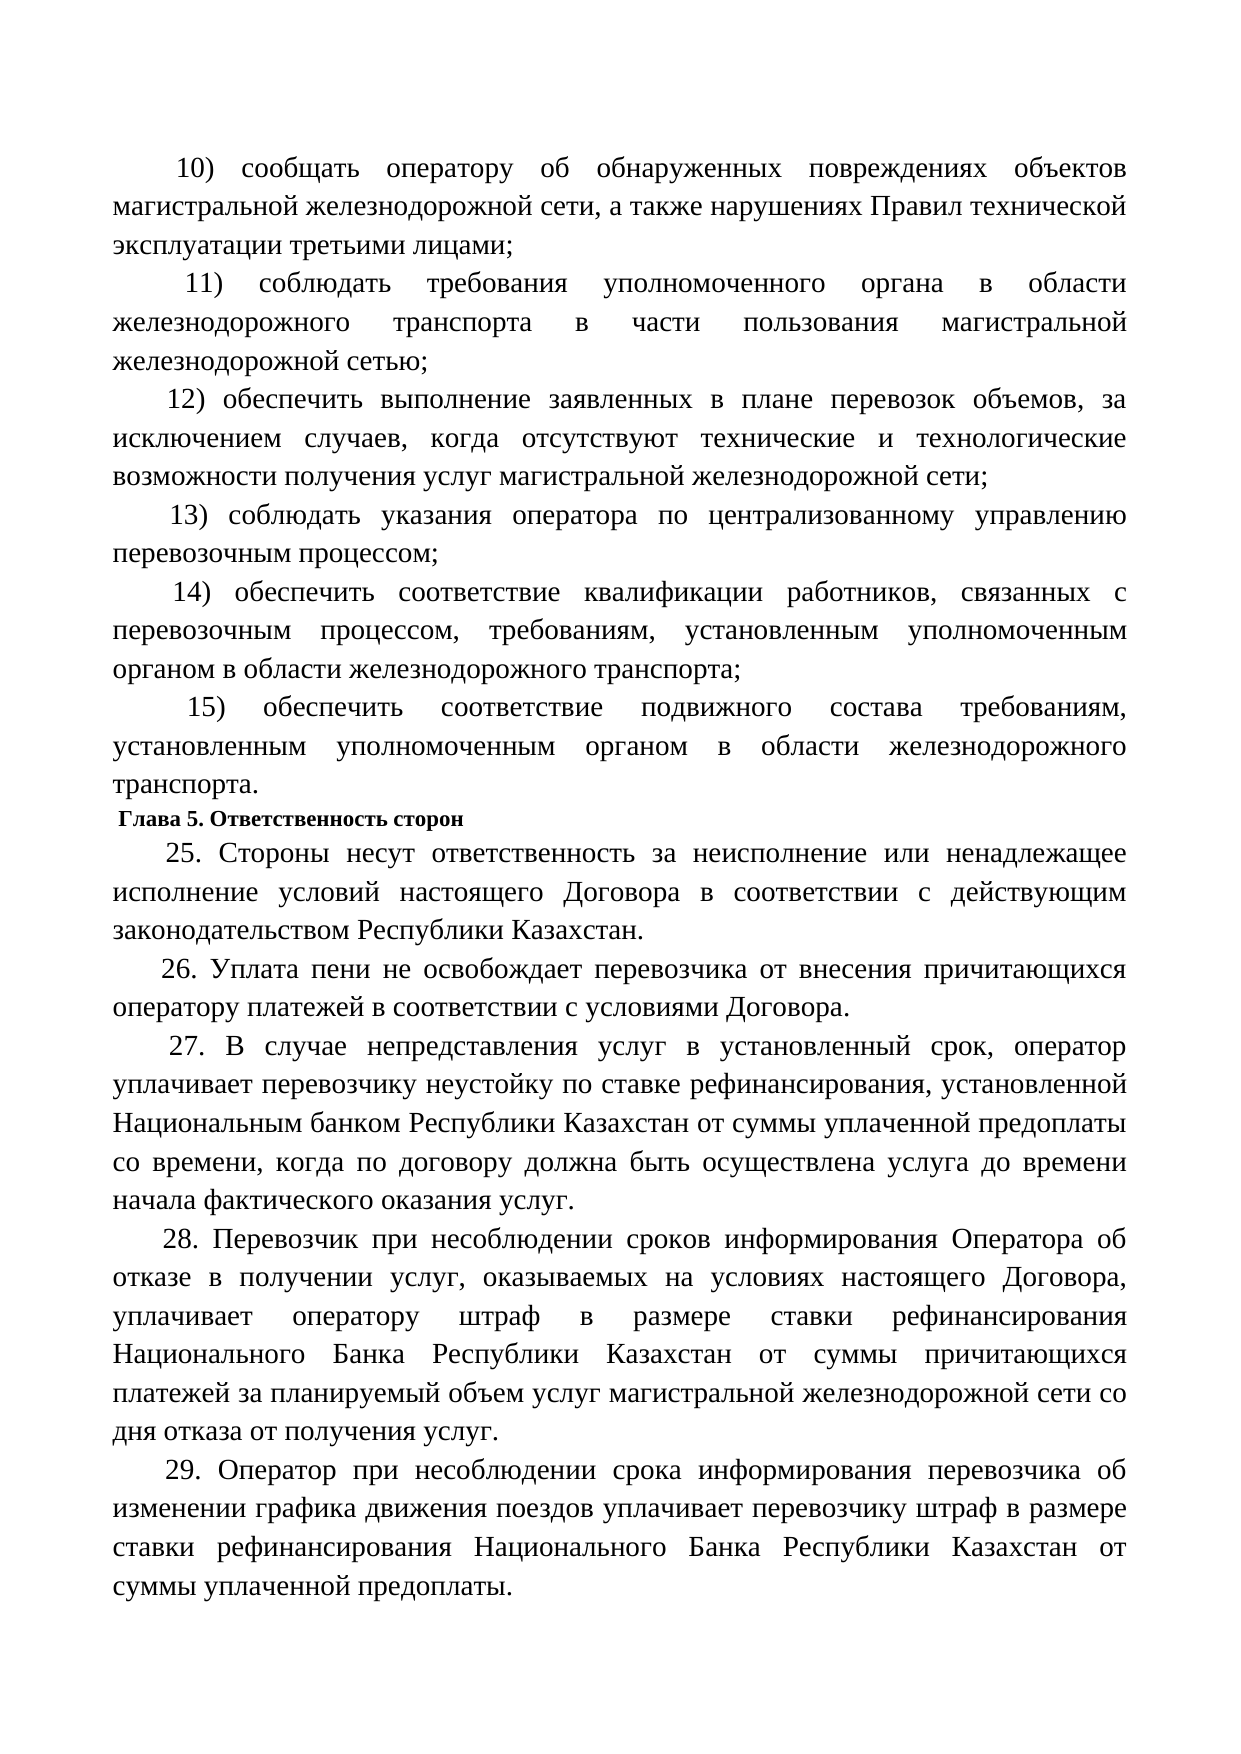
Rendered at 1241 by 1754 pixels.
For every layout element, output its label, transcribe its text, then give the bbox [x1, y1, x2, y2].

text 29. Оператор при несоблюдении срока информирования перевозчика об изменении графика движения поездов уплачивает перевозчику штраф в размере ставки рефинансирования Национального Банка Республики Казахстан от суммы уплаченной предоплаты. [112, 1452, 1128, 1601]
text 15) обеспечить соответствие подвижного состава требованиям, установленным уполномоченным органом в области железнодорожного транспорта. [112, 689, 1128, 800]
text 14) обеспечить соответствие квалификации работников, связанных с перевозочным процессом, требованиям, установленным уполномоченным органом в области железнодорожного транспорта; [112, 574, 1128, 684]
text 13) соблюдать указания оператора по централизованному управлению перевозочным процессом; [112, 497, 1128, 569]
text 28. Перевозчик при несоблюдении сроков информирования Оператора об отказе в получении услуг, оказываемых на условиях настоящего Договора, уплачивает оператору штраф в размере ставки рефинансирования Национального Банка Республики Казахстан от суммы причитающихся платежей за планируемый объем услуг магистральной железнодорожной сети со дня отказа от получения услуг. [112, 1221, 1128, 1447]
text 25. Стороны несут ответственность за неисполнение или ненадлежащее исполнение условий настоящего Договора в соответствии с действующим законодательством Республики Казахстан. [112, 835, 1128, 946]
text Глава 5. Ответственность сторон [112, 805, 1128, 832]
text 10) сообщать оператору об обнаруженных повреждениях объектов магистральной железнодорожной сети, а также нарушениях Правил технической эксплуатации третьими лицами; [112, 150, 1128, 261]
text 27. В случае непредставления услуг в установленный срок, оператор уплачивает перевозчику неустойку по ставке рефинансирования, установленной Национальным банком Республики Казахстан от суммы уплаченной предоплаты со времени, когда по договору должна быть осуществлена услуга до времени начала фактического оказания услуг. [112, 1028, 1128, 1216]
text 26. Уплата пени не освобождает перевозчика от внесения причитающихся оператору платежей в соответствии с условиями Договора. [112, 951, 1128, 1023]
text 12) обеспечить выполнение заявленных в плане перевозок объемов, за исключением случаев, когда отсутствуют технические и технологические возможности получения услуг магистральной железнодорожной сети; [112, 381, 1128, 492]
text 11) соблюдать требования уполномоченного органа в области железнодорожного транспорта в части пользования магистральной железнодорожной сетью; [112, 266, 1128, 376]
